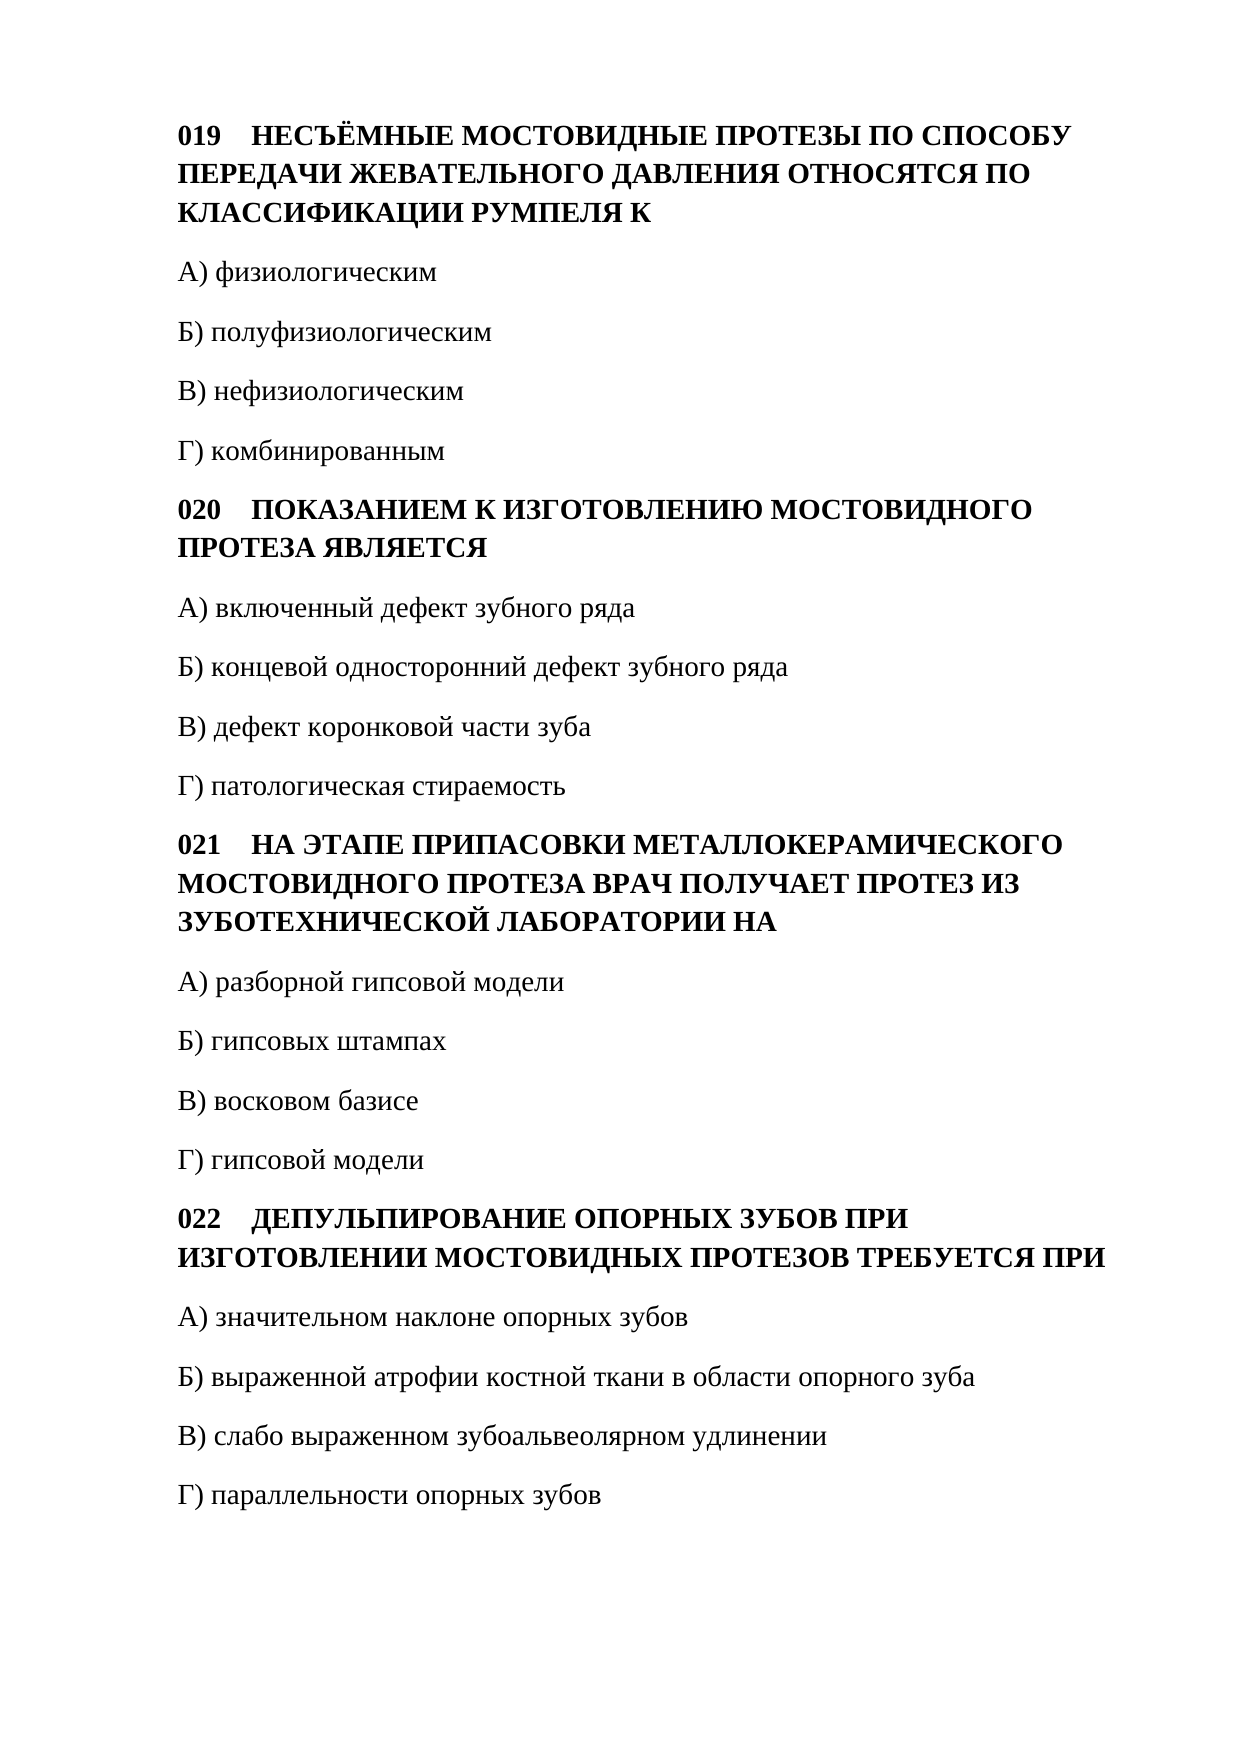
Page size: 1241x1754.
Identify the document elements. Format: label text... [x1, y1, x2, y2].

text 022 ДЕПУЛЬПИРОВАНИЕ ОПОРНЫХ ЗУБОВ ПРИ ИЗГОТОВЛЕНИИ МОСТОВИДНЫХ ПРОТЕЗОВ ТРЕБУЕТСЯ ПРИ [177, 1201, 1152, 1273]
text Г) гипсовой модели [177, 1142, 1152, 1176]
text Г) комбинированным [177, 433, 1152, 466]
text Б) гипсовых штампах [177, 1023, 1152, 1057]
text Б) выраженной атрофии костной ткани в области опорного зуба [177, 1359, 1152, 1392]
text Б) концевой односторонний дефект зубного ряда [177, 649, 1152, 683]
text Б) полуфизиологическим [177, 314, 1152, 347]
text А) включенный дефект зубного ряда [177, 590, 1152, 623]
text В) нефизиологическим [177, 373, 1152, 407]
text А) физиологическим [177, 254, 1152, 288]
text В) дефект коронковой части зуба [177, 709, 1152, 742]
text Г) параллельности опорных зубов [177, 1477, 1152, 1511]
text 020 ПОКАЗАНИЕМ К ИЗГОТОВЛЕНИЮ МОСТОВИДНОГО ПРОТЕЗА ЯВЛЯЕТСЯ [177, 492, 1152, 564]
text Г) патологическая стираемость [177, 768, 1152, 802]
text 021 НА ЭТАПЕ ПРИПАСОВКИ МЕТАЛЛОКЕРАМИЧЕСКОГО МОСТОВИДНОГО ПРОТЕЗА ВРАЧ ПОЛУЧАЕТ ПРОТЕЗ ИЗ ЗУБОТЕХНИЧЕСКОЙ ЛАБОРАТОРИИ НА [177, 827, 1152, 938]
text В) восковом базисе [177, 1083, 1152, 1116]
text 019 НЕСЪЁМНЫЕ МОСТОВИДНЫЕ ПРОТЕЗЫ ПО СПОСОБУ ПЕРЕДАЧИ ЖЕВАТЕЛЬНОГО ДАВЛЕНИЯ ОТНОСЯТСЯ ПО КЛАССИФИКАЦИИ РУМПЕЛЯ К [177, 118, 1152, 229]
text А) значительном наклоне опорных зубов [177, 1299, 1152, 1333]
text А) разборной гипсовой модели [177, 964, 1152, 997]
text В) слабо выраженном зубоальвеолярном удлинении [177, 1418, 1152, 1452]
